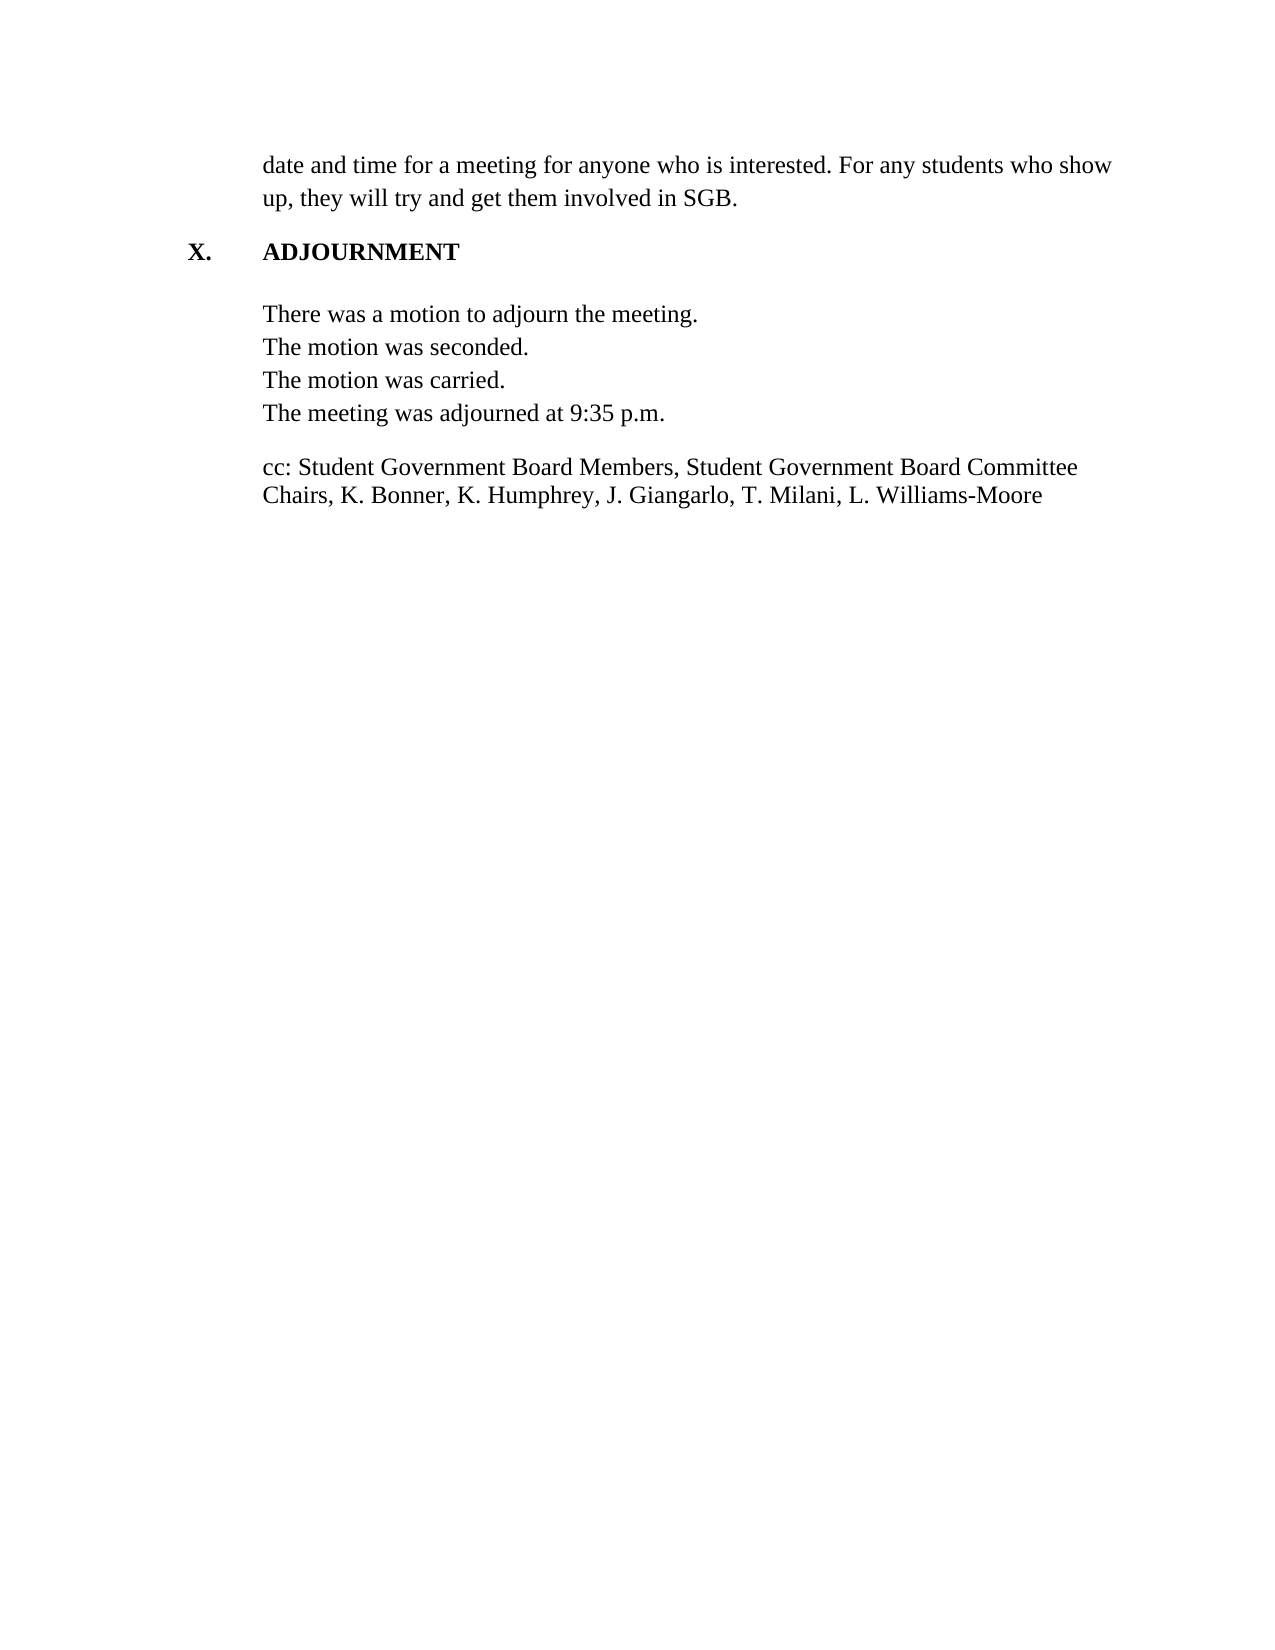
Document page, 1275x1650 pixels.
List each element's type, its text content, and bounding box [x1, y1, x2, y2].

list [262, 150, 1125, 212]
list The meeting was adjourned at 9:35 p.m. [262, 398, 1125, 426]
list ADJOURNMENT [187, 237, 1125, 266]
list The motion was carried. [262, 365, 1125, 393]
text cc: Student Government Board Members, Student Government Board Committee Chairs, K. Bonner, K. Humphrey, J. Giangarlo, T. Milani, L. Williams-Moore [262, 452, 1125, 509]
list There was a motion to adjourn the meeting. [262, 299, 1125, 327]
list The motion was seconded. [262, 332, 1125, 360]
